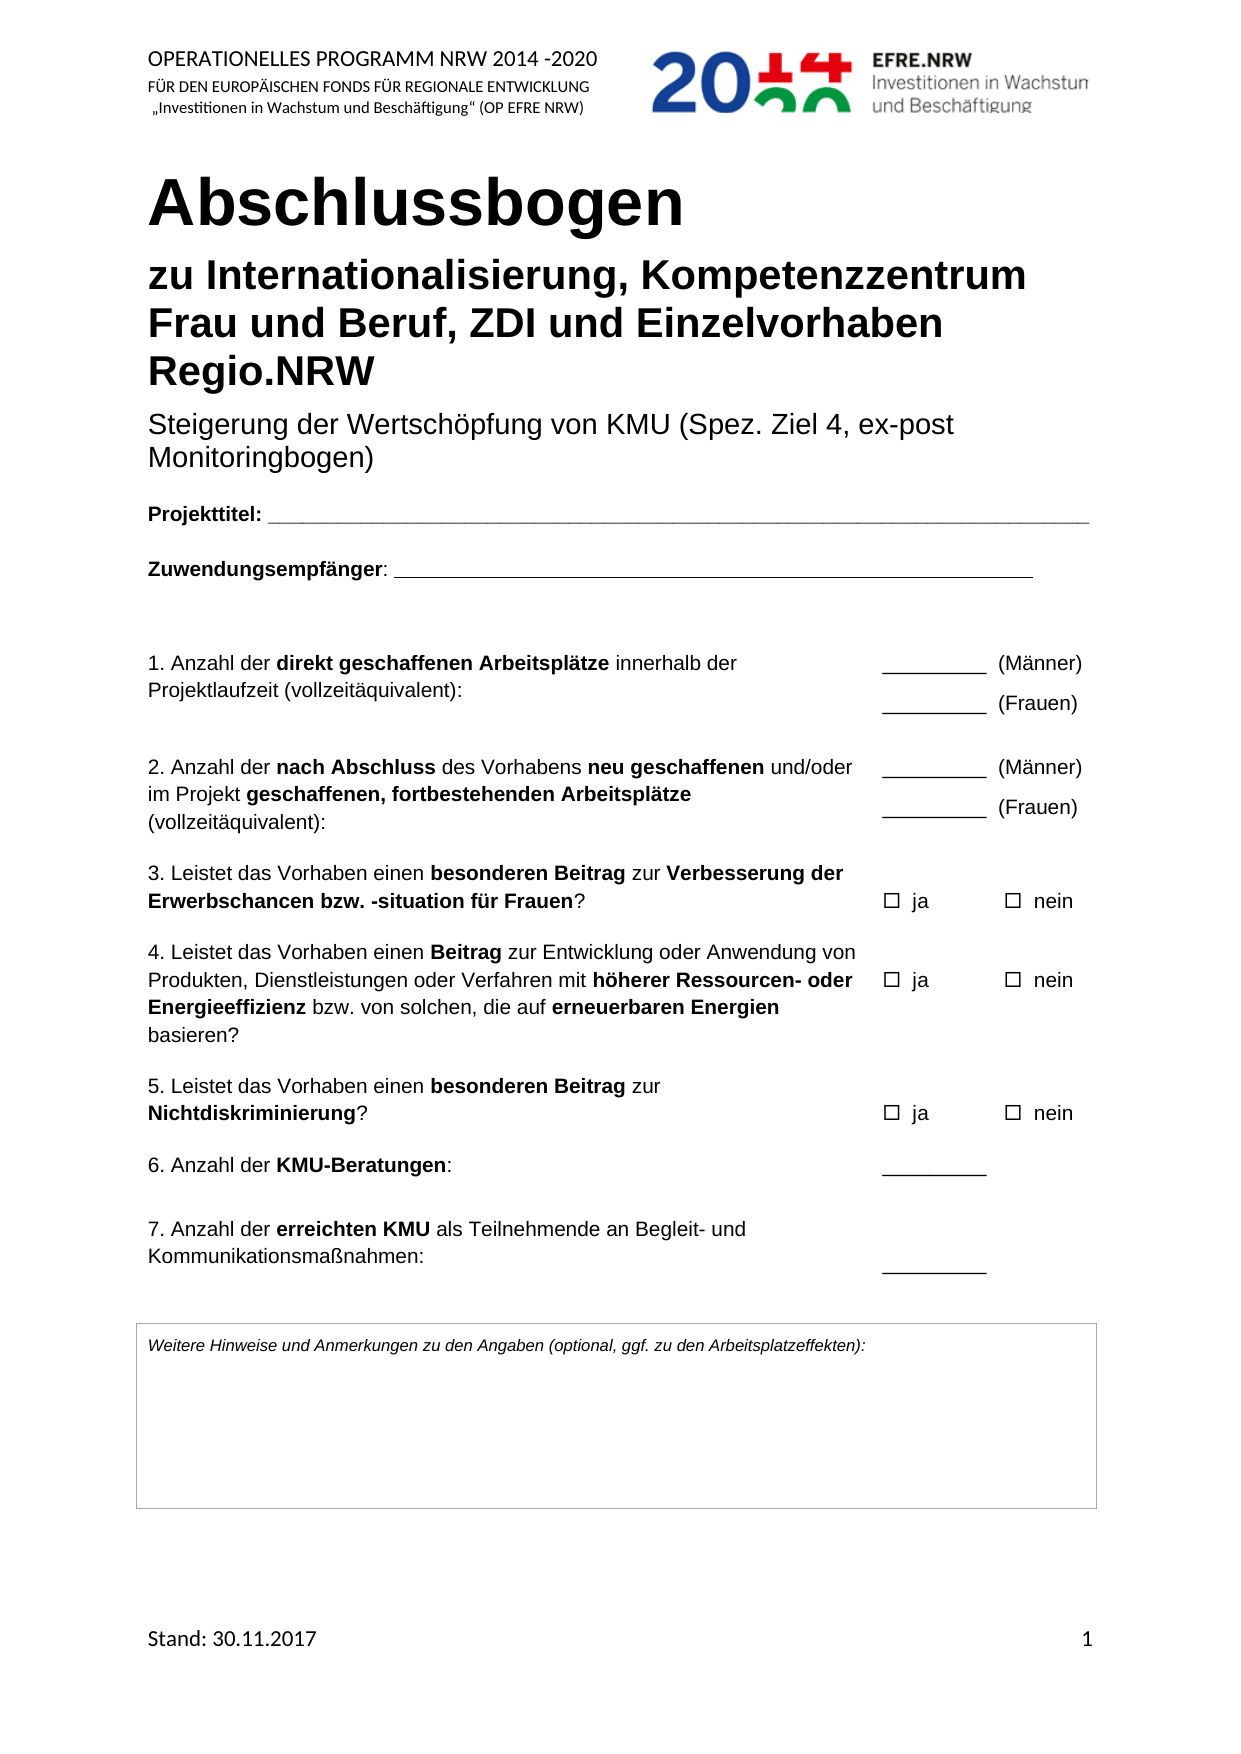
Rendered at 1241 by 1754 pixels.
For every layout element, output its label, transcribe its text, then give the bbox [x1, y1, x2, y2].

table_header 1. Anzahl der direkt geschaffenen Arbeitsplätze innerhalb der Projektlaufzeit (vollzeitäquivalent): [136, 639, 871, 743]
table_cell Weitere Hinweise und Anmerkungen zu den Angaben (optional, ggf. zu den Arbeitsplatzeffekten): [137, 1324, 1096, 1507]
table_cell 4. Leistet das Vorhaben einen Beitrag zur Entwicklung oder Anwendung von Produkten, Dienstleistungen oder Verfahren mit höherer Ressourcen- oder Energieeffizienz bzw. von solchen, die auf erneuerbaren Energien basieren? [136, 928, 871, 1062]
table_cell 7. Anzahl der erreichten KMU als Teilnehmende an Begleit- und Kommunikationsmaßnahmen: [136, 1205, 871, 1323]
table_cell 6. Anzahl der KMU-Beratungen: [136, 1141, 871, 1205]
table_cell _________ (Männer) _________ (Frauen) [871, 743, 1096, 849]
table_cell _________ [871, 1141, 1096, 1205]
text Projekttitel: _______________________________________________________________________ [148, 501, 1093, 525]
text Abschlussbogen [148, 162, 1093, 239]
table_cell ja nein [871, 928, 1096, 1062]
text Zuwendungsempfänger: [148, 556, 1093, 580]
table_cell 2. Anzahl der nach Abschluss des Vorhabens neu geschaffenen und/oder im Projekt geschaffenen, fortbestehenden Arbeitsplätze (vollzeitäquivalent): [136, 743, 871, 849]
text Steigerung der Wertschöpfung von KMU (Spez. Ziel 4, ex-post Monitoringbogen) [148, 407, 1093, 474]
table_cell ja nein [871, 1062, 1096, 1141]
table_cell 3. Leistet das Vorhaben einen besonderen Beitrag zur Verbesserung der Erwerbschancen bzw. -situation für Frauen? [136, 849, 871, 928]
table_cell ja nein [871, 849, 1096, 928]
table_cell _________ [871, 1205, 1096, 1323]
table_header _________ (Männer) _________ (Frauen) [871, 639, 1096, 743]
table_cell 5. Leistet das Vorhaben einen besonderen Beitrag zur Nichtdiskriminierung? [136, 1062, 871, 1141]
text zu Internationalisierung, Kompetenzzentrum Frau und Beruf, ZDI und Einzelvorhaben Regio.NRW [148, 251, 1093, 394]
